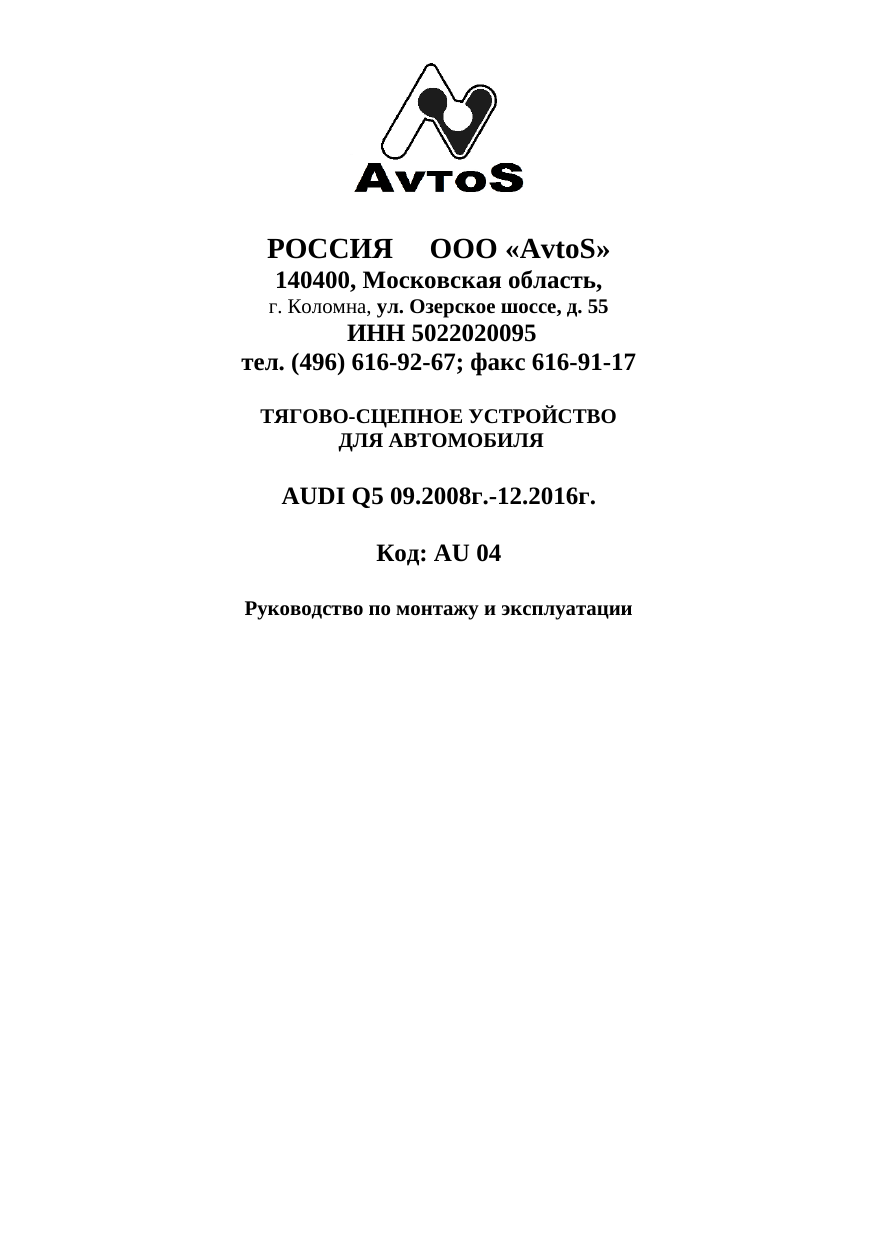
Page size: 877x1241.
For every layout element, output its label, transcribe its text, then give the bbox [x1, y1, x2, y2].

text тел. (496) 616-92-67; факс 616-91-17 [59, 347, 818, 375]
text ИНН 5022020095 [59, 318, 818, 347]
text 140400, Московская область, [59, 265, 818, 294]
subtitle РОССИЯ ООО «AvtoS» [59, 231, 818, 265]
picture [348, 59, 529, 198]
subtitle г. Коломна, ул. Озерское шоссе, д. 55 [59, 294, 818, 318]
text Код: AU 04 [59, 538, 818, 567]
subtitle ДЛЯ АВТОМОБИЛЯ [59, 428, 818, 452]
subtitle ТЯГОВО-СЦЕПНОЕ УСТРОЙСТВО [59, 404, 818, 428]
subtitle Руководство по монтажу и эксплуатации [59, 596, 818, 620]
text AUDI Q5 09.2008г.-12.2016г. [59, 481, 818, 510]
